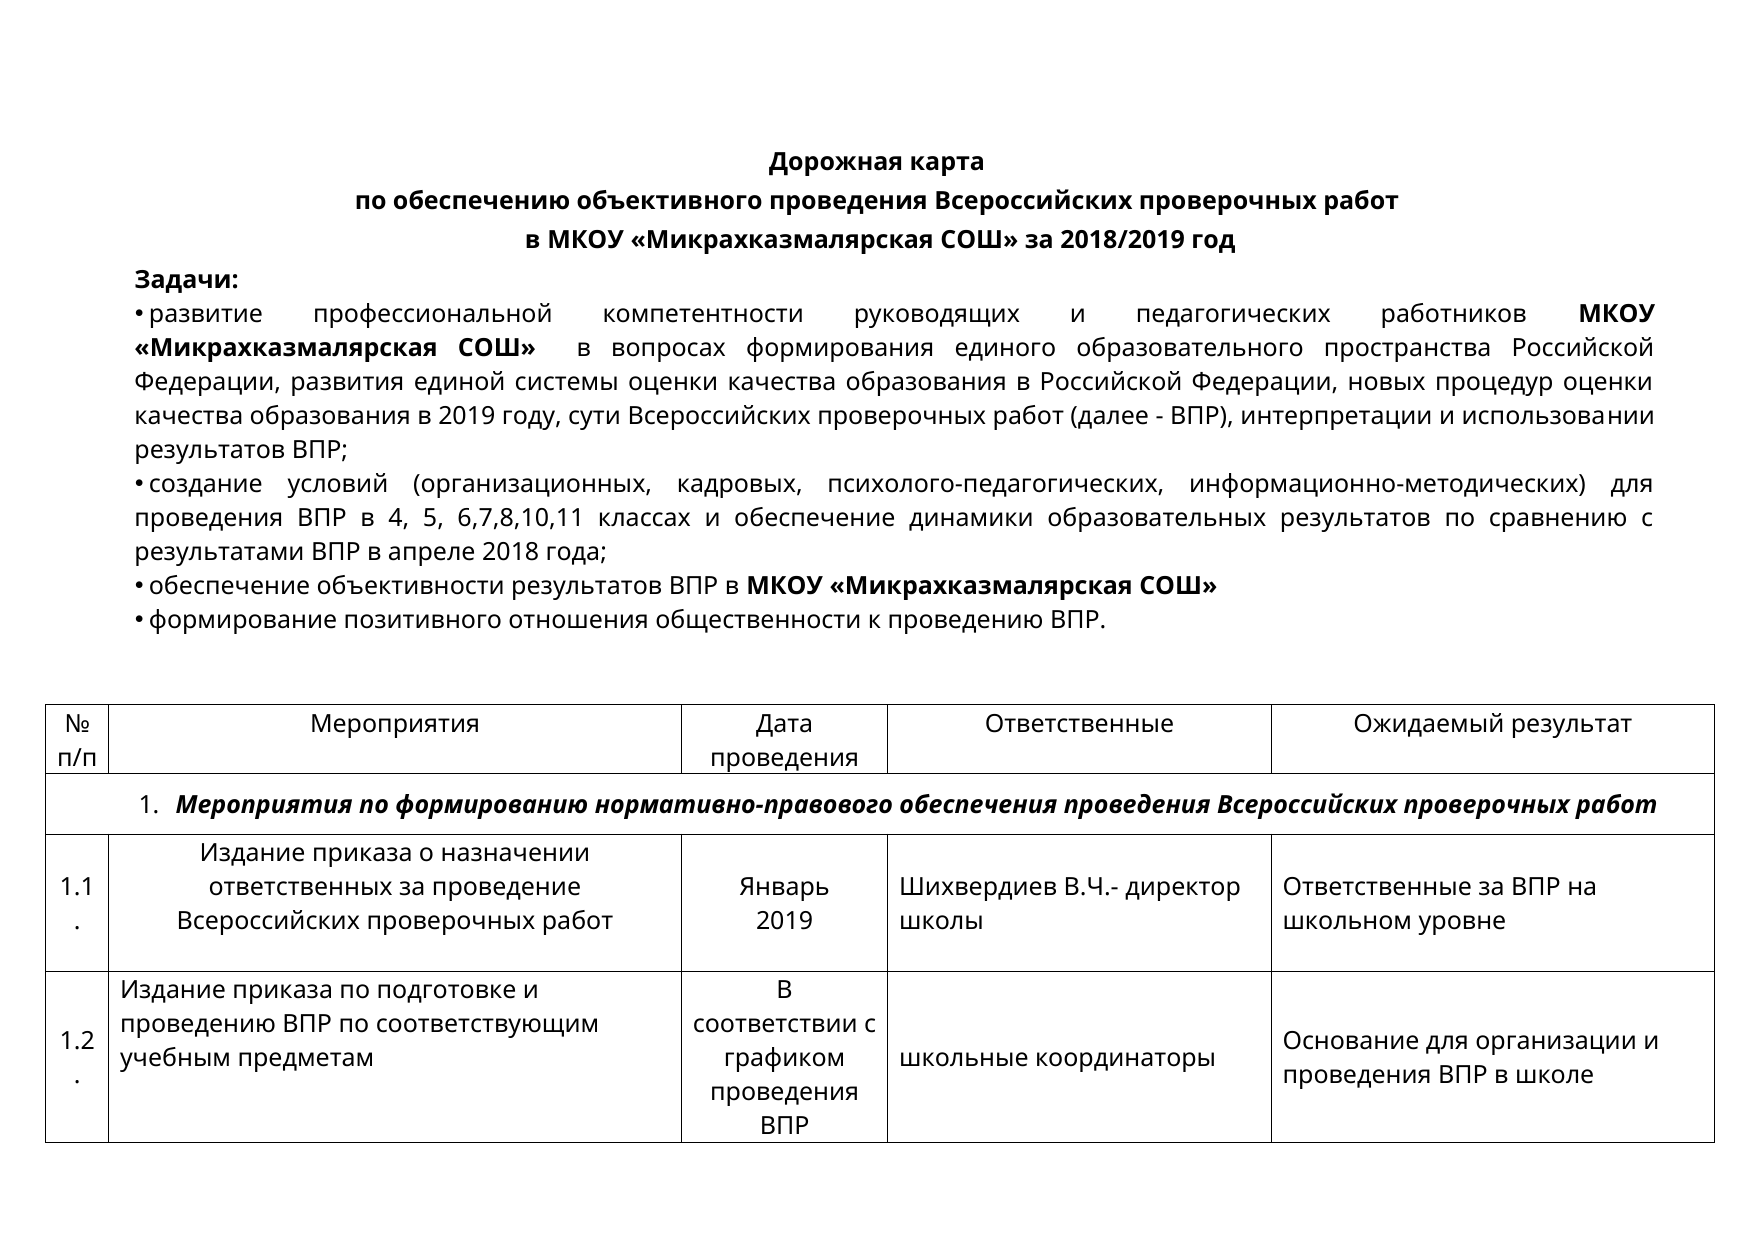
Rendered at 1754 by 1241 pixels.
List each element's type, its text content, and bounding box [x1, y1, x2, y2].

list развитие профессиональной компетентности руководящих и педагогических работников МКОУ «Микрахказмалярская СОШ» в вопросах формирования единого образовательного пространства Российской Федерации, развития единой системы оценки качества образования в Российской Федерации, новых процедур оценки качества образования в 2019 году, сути Всероссийских проверочных работ (далее - ВПР), интерпретации и использовании результатов ВПР; [134, 295, 1655, 466]
text по обеспечению объективного проведения Всероссийских проверочных работ [75, 183, 1679, 217]
text в МКОУ «Микрахказмалярская СОШ» за 2018/2019 год [75, 222, 1679, 256]
table_header № п/п [46, 705, 108, 773]
table_cell 1.2. [46, 972, 108, 1142]
table_cell Мероприятия по формированию нормативно-правового обеспечения проведения Всероссийских проверочных работ [46, 774, 1714, 833]
table_cell 1.1. [46, 835, 108, 971]
table_cell Шихвердиев В.Ч.- директор школы [888, 835, 1271, 971]
table_header Ответственные [888, 705, 1271, 773]
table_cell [888, 972, 1271, 1142]
list создание условий (организационных, кадровых, психолого-педагогических, информационно-методических) для проведения ВПР в 4, 5, 6,7,8,10,11 классах и обеспечение динамики образовательных результатов по сравнению с результатами ВПР в апреле 2018 года; [134, 466, 1655, 568]
list формирование позитивного отношения общественности к проведению ВПР. [134, 602, 1655, 636]
text Задачи: [134, 261, 1708, 295]
table_cell Издание приказа о назначении ответственных за проведение Всероссийских проверочных работ [109, 835, 681, 971]
table_header Ожидаемый результат [1272, 705, 1714, 773]
table_cell Январь 2019 [682, 835, 887, 971]
text Дорожная карта [75, 144, 1679, 178]
table_cell Ответственные за ВПР на школьном уровне [1272, 835, 1714, 971]
table_cell Издание приказа по подготовке и проведению ВПР по соответствующим учебным предметам [109, 972, 681, 1142]
table_cell Основание для организации и проведения ВПР в школе [1272, 972, 1714, 1142]
table_header Мероприятия [109, 705, 681, 773]
list обеспечение объективности результатов ВПР в МКОУ «Микрахказмалярская СОШ» [134, 568, 1655, 602]
table_cell В соответствии с графиком проведения ВПР [682, 972, 887, 1142]
table_header Дата проведения [682, 705, 887, 773]
